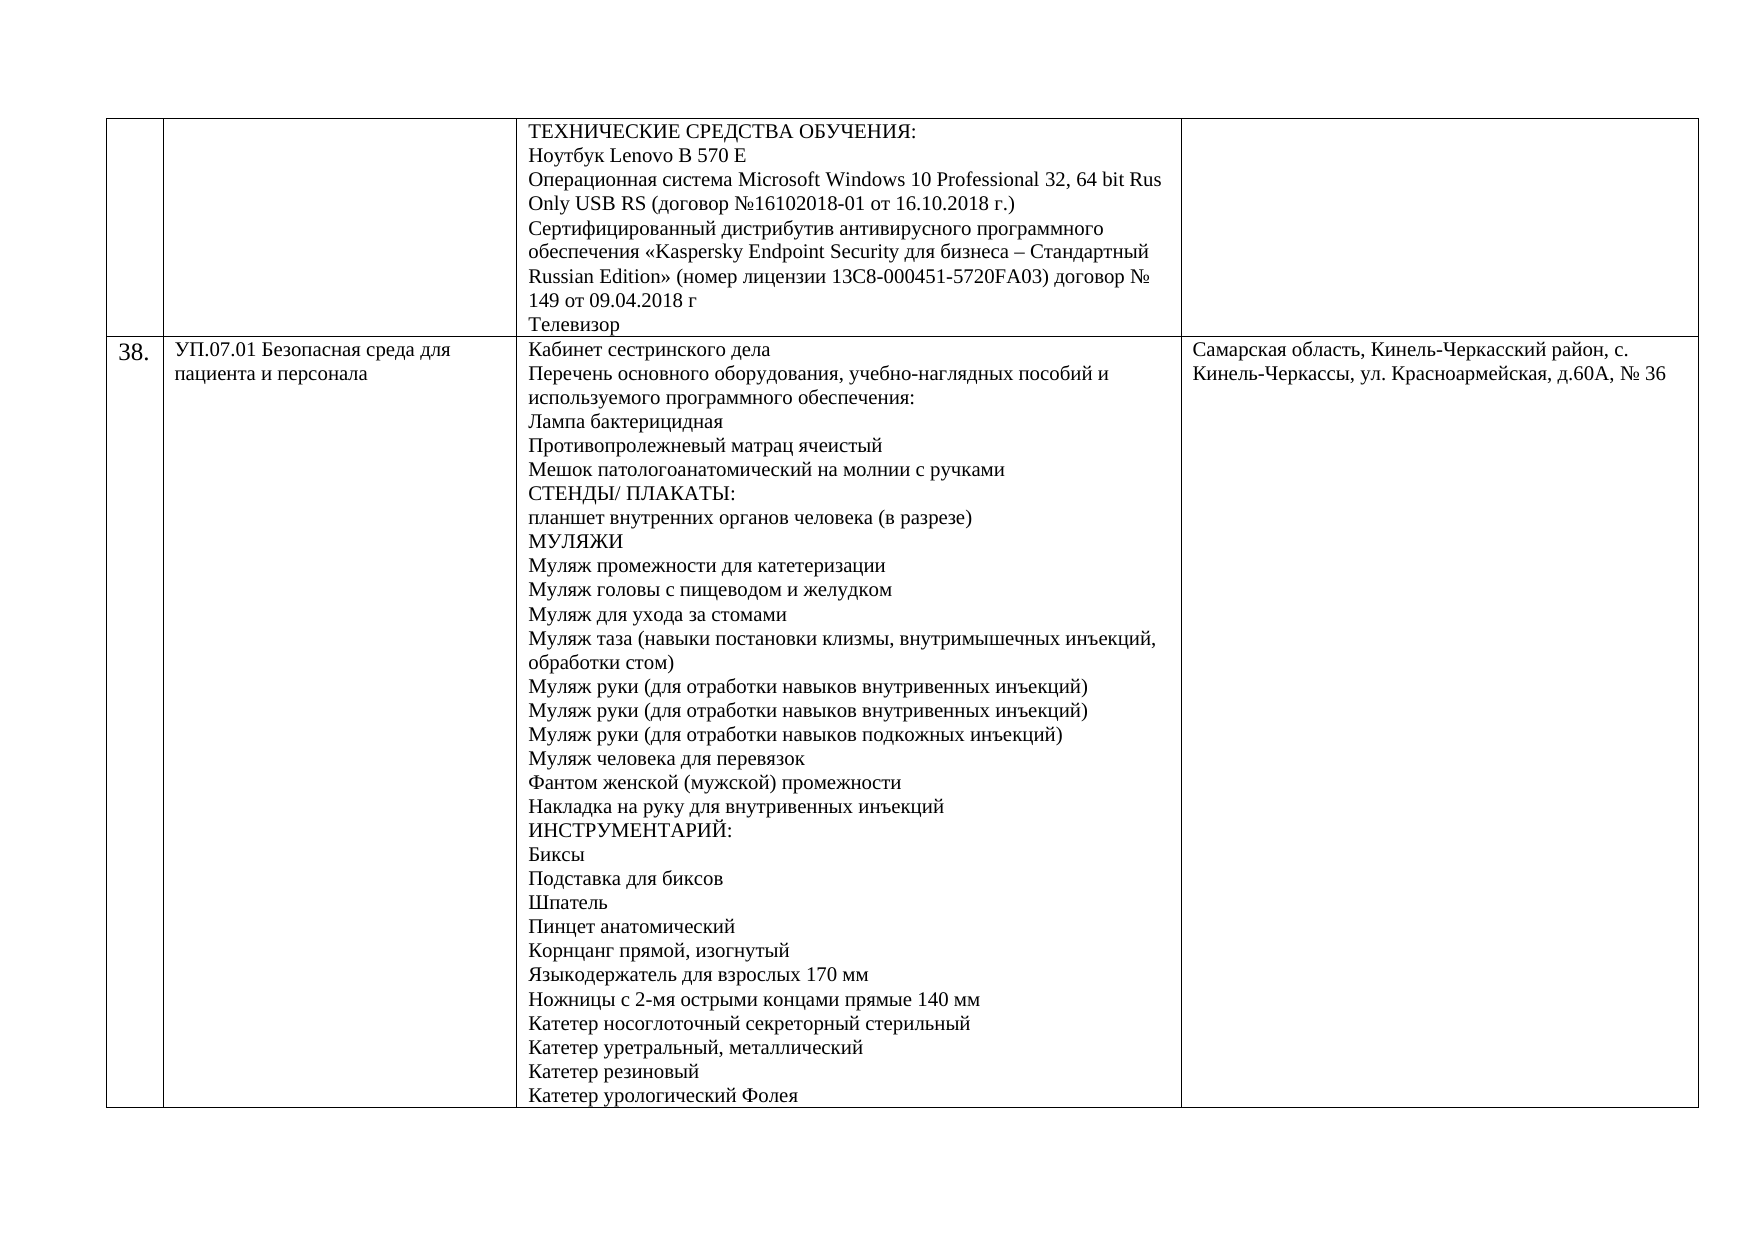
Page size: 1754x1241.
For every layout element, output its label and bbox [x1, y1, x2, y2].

table_cell [517, 119, 1181, 336]
table_cell [517, 337, 1181, 1107]
table_cell [107, 119, 163, 336]
table_cell [1182, 337, 1698, 1107]
table_cell [1182, 119, 1698, 336]
table_cell [107, 337, 163, 1107]
table_cell [164, 119, 516, 336]
table_cell [164, 337, 516, 1107]
